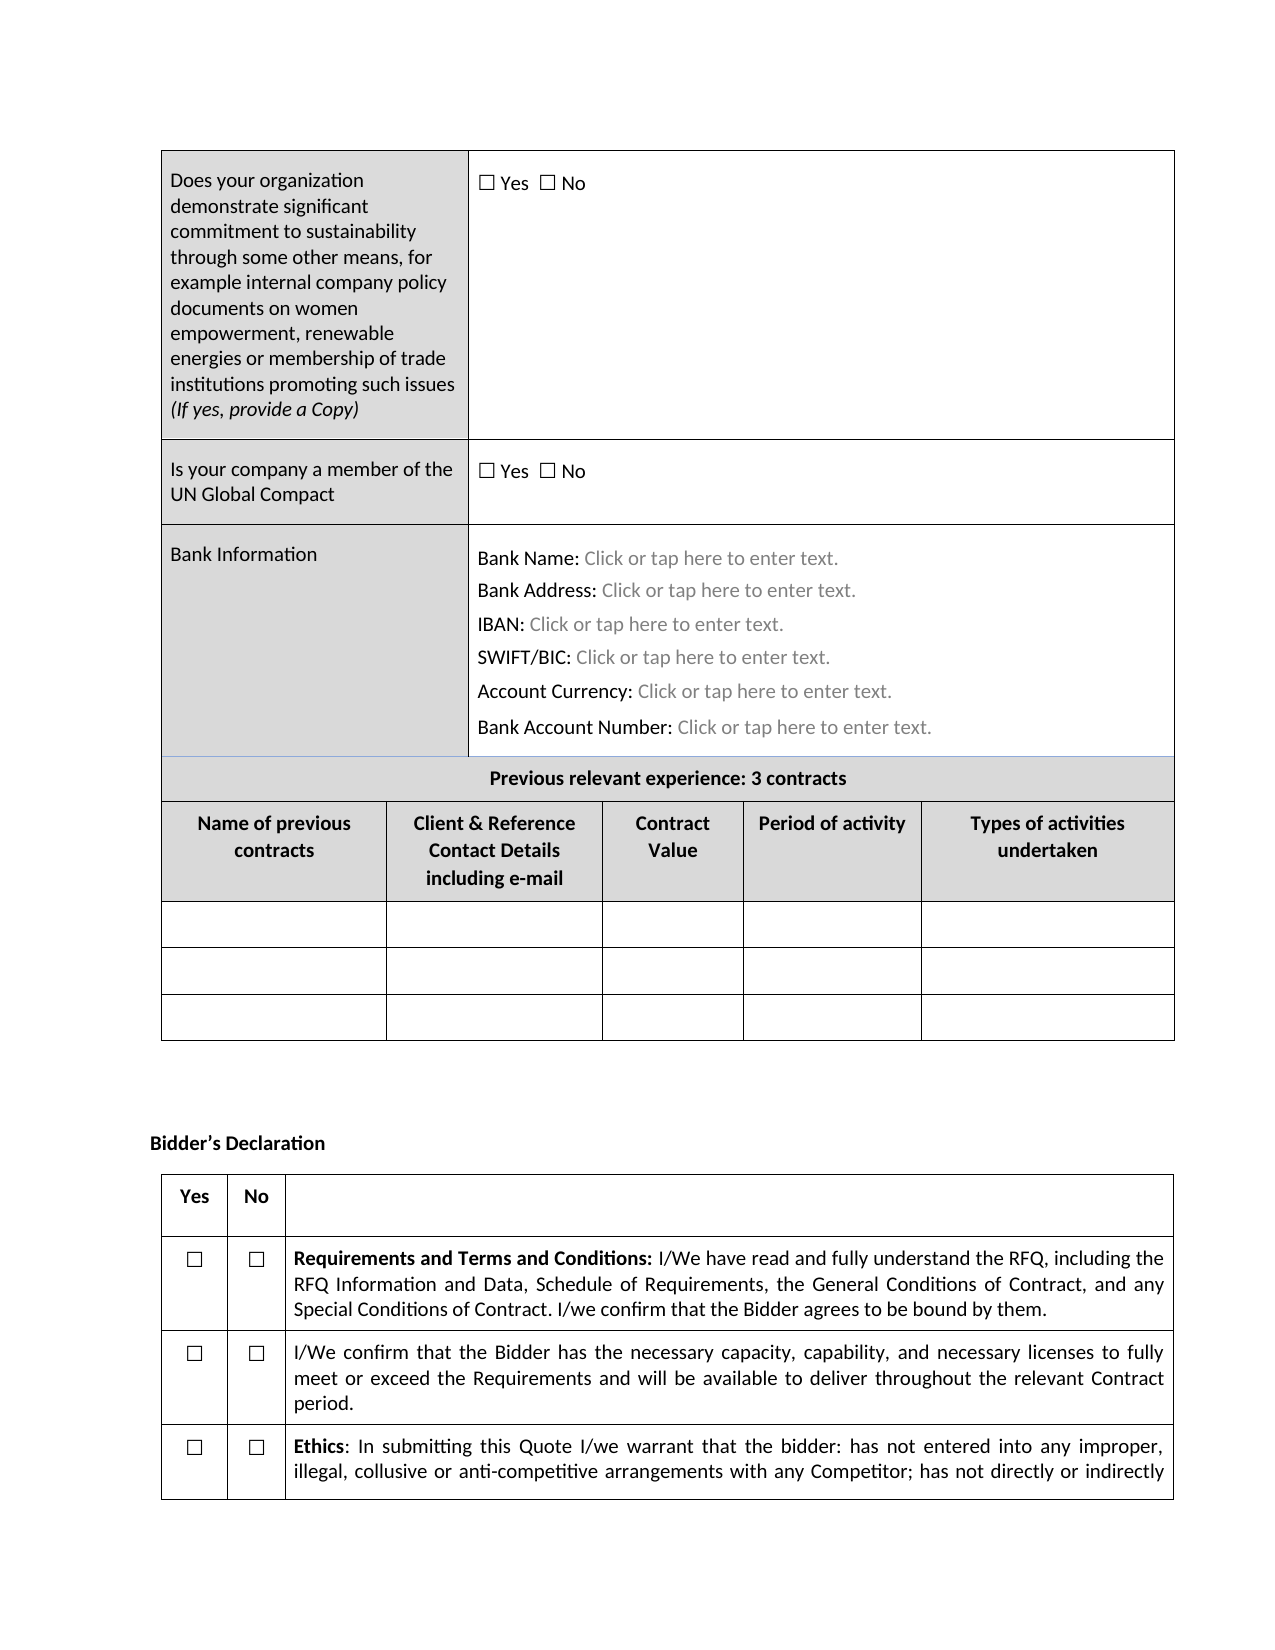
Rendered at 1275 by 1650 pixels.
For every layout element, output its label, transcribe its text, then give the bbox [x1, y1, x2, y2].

table_cell I/We confirm that the Bidder has the necessary capacity, capability, and necessary licenses to fully meet or exceed the Requirements and will be available to deliver throughout the relevant Contract period. [286, 1331, 1173, 1424]
table_cell ☐ [162, 1331, 227, 1424]
table_cell [744, 902, 921, 947]
table_cell [603, 948, 743, 994]
table_cell [162, 902, 386, 947]
table_cell Client & Reference Contact Details including e-mail [387, 802, 602, 901]
text Bidder’s Declaration [150, 1130, 1125, 1156]
table_cell [387, 902, 602, 947]
table_cell ☐ [162, 1237, 227, 1330]
table_cell Contract Value [603, 802, 743, 901]
table_cell Types of activities undertaken [922, 802, 1174, 901]
table_cell [162, 948, 386, 994]
table_cell [387, 948, 602, 994]
table_cell Bank Name: Click or tap here to enter text. Bank Address: Click or tap here to enter text. IBAN: Click or tap here to enter text. SWIFT/BIC: Click or tap here to enter text. Account Currency: Click or tap here to enter text. Bank Account Number: Click or tap here to enter text. [469, 525, 1174, 756]
table_cell [922, 902, 1174, 947]
table_cell [744, 995, 921, 1040]
table_cell [387, 995, 602, 1040]
table_cell ☐ Yes ☐ No [469, 151, 1174, 438]
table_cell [286, 1425, 1173, 1499]
table_cell ☐ [228, 1237, 285, 1330]
table_cell Name of previous contracts [162, 802, 386, 901]
table_cell [162, 995, 386, 1040]
table_cell ☐ [228, 1425, 285, 1499]
table_cell Does your organization demonstrate significant commitment to sustainability through some other means, for example internal company policy documents on women empowerment, renewable energies or membership of trade institutions promoting such issues (If yes, provide a Copy) [162, 151, 468, 438]
table_cell [922, 948, 1174, 994]
table_cell [603, 995, 743, 1040]
table_header No [228, 1175, 285, 1236]
table_cell ☐ [162, 1425, 227, 1499]
table_cell [922, 995, 1174, 1040]
table_cell [744, 948, 921, 994]
table_cell Previous relevant experience: 3 contracts [162, 757, 1174, 801]
table_cell [603, 902, 743, 947]
table_cell ☐ Yes ☐ No [469, 440, 1174, 524]
table_cell Bank Information [162, 525, 468, 756]
table_header Yes [162, 1175, 227, 1236]
table_cell Period of activity [744, 802, 921, 901]
table_cell ☐ [228, 1331, 285, 1424]
table_cell Requirements and Terms and Conditions: I/We have read and fully understand the RFQ, including the RFQ Information and Data, Schedule of Requirements, the General Conditions of Contract, and any Special Conditions of Contract. I/we confirm that the Bidder agrees to be bound by them. [286, 1237, 1173, 1330]
table_header [286, 1175, 1173, 1236]
table_cell Is your company a member of the UN Global Compact [162, 440, 468, 524]
